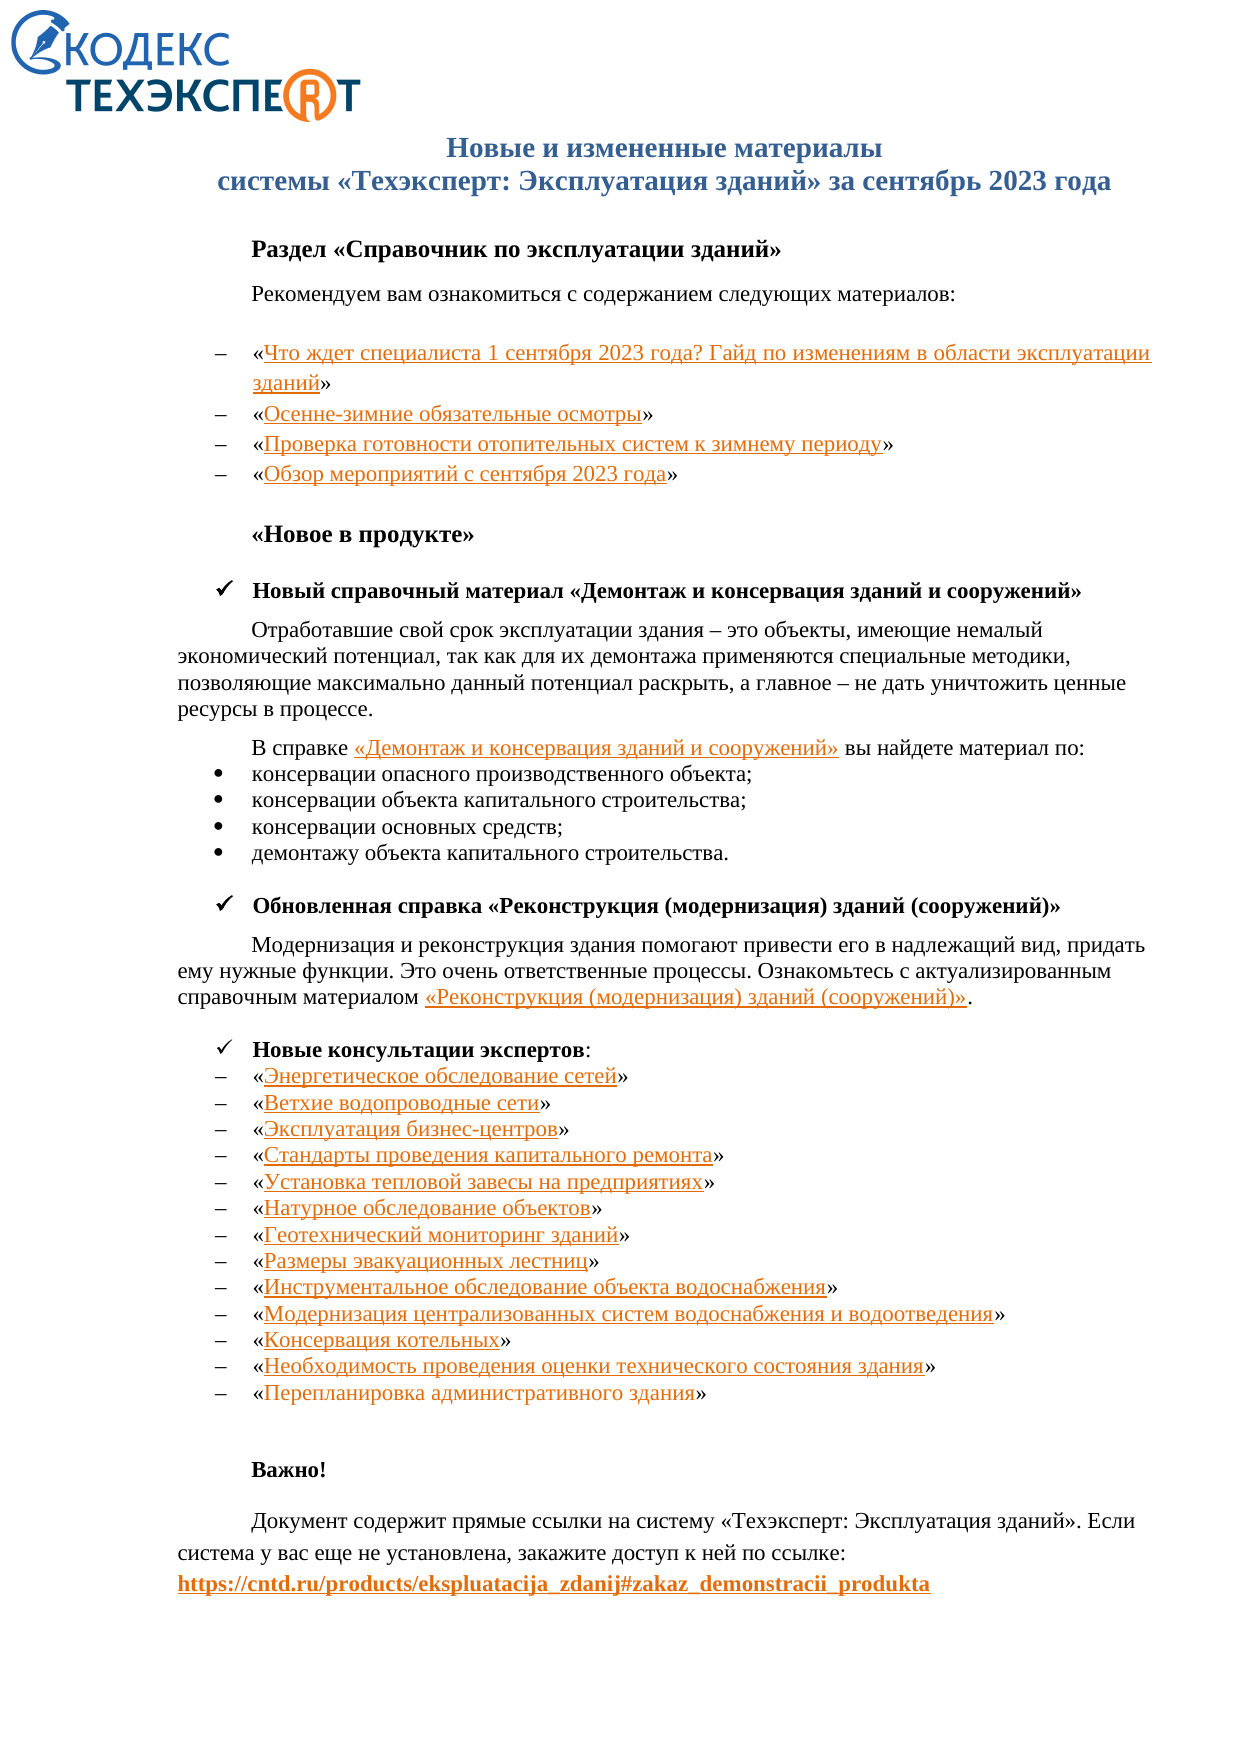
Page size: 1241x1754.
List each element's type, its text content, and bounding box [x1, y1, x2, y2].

list Новый справочный материал «Демонтаж и консервация зданий и сооружений» [215, 577, 1152, 603]
list «Натурное обследование объектов» [215, 1194, 1152, 1221]
text Модернизация и реконструкция здания помогают привести его в надлежащий вид, придать ему нужные функции. Это очень ответственные процессы. Ознакомьтесь с актуализированным справочным материалом «Реконструкция (модернизация) зданий (сооружений)». [177, 931, 1152, 1010]
list Обновленная справка «Реконструкция (модернизация) зданий (сооружений)» [215, 892, 1152, 918]
list консервации опасного производственного объекта; [214, 760, 1152, 786]
list «Установка тепловой завесы на предприятиях» [215, 1168, 1152, 1194]
text «Новое в продукте» [177, 519, 1152, 548]
list «Проверка готовности отопительных систем к зимнему периоду» [215, 430, 1152, 456]
list консервации объекта капитального строительства; [214, 786, 1152, 813]
list «Стандарты проведения капитального ремонта» [215, 1142, 1152, 1168]
list «Необходимость проведения оценки технического состояния здания» [215, 1352, 1152, 1379]
list «Эксплуатация бизнес-центров» [215, 1115, 1152, 1142]
text Отработавшие свой срок эксплуатации здания – это объекты, имеющие немалый экономический потенциал, так как для их демонтажа применяются специальные методики, позволяющие максимально данный потенциал раскрыть, а главное – не дать уничтожить ценные ресурсы в процессе. [177, 616, 1152, 721]
list «Перепланировка административного здания» [215, 1379, 1152, 1405]
list «Ветхие водопроводные сети» [215, 1089, 1152, 1115]
list «Консервация котельных» [215, 1326, 1152, 1352]
list «Осенне-зимние обязательные осмотры» [215, 400, 1152, 426]
text Документ содержит прямые ссылки на систему «Техэксперт: Эксплуатация зданий». Если система у вас еще не установлена, закажите доступ к ней по ссылке: https://cntd.ru/products/ekspluatacija_zdanij#zakaz_demonstracii_produkta [177, 1507, 1152, 1596]
list консервации основных средств; [214, 813, 1152, 839]
list «Инструментальное обследование объекта водоснабжения» [215, 1273, 1152, 1300]
list Новые консультации экспертов: [215, 1036, 1152, 1062]
list «Энергетическое обследование сетей» [215, 1062, 1152, 1089]
text Важно! [177, 1456, 1152, 1482]
subtitle Раздел «Справочник по эксплуатации зданий» [177, 234, 1152, 263]
subtitle Новые и измененные материалы [177, 130, 1152, 163]
text В справке «Демонтаж и консервация зданий и сооружений» вы найдете материал по: [177, 734, 1152, 760]
list демонтажу объекта капитального строительства. [214, 839, 1152, 866]
subtitle системы «Техэксперт: Эксплуатация зданий» за сентябрь 2023 года [177, 163, 1152, 197]
text Рекомендуем вам ознакомиться с содержанием следующих материалов: [177, 280, 1152, 306]
list «Обзор мероприятий с сентября 2023 года» [215, 460, 1152, 486]
list «Размеры эвакуационных лестниц» [215, 1247, 1152, 1273]
list «Геотехнический мониторинг зданий» [215, 1221, 1152, 1247]
picture [11, 10, 361, 122]
list «Что ждет специалиста 1 сентября 2023 года? Гайд по изменениям в области эксплуатации зданий» [215, 339, 1152, 396]
list «Модернизация централизованных систем водоснабжения и водоотведения» [215, 1300, 1152, 1326]
